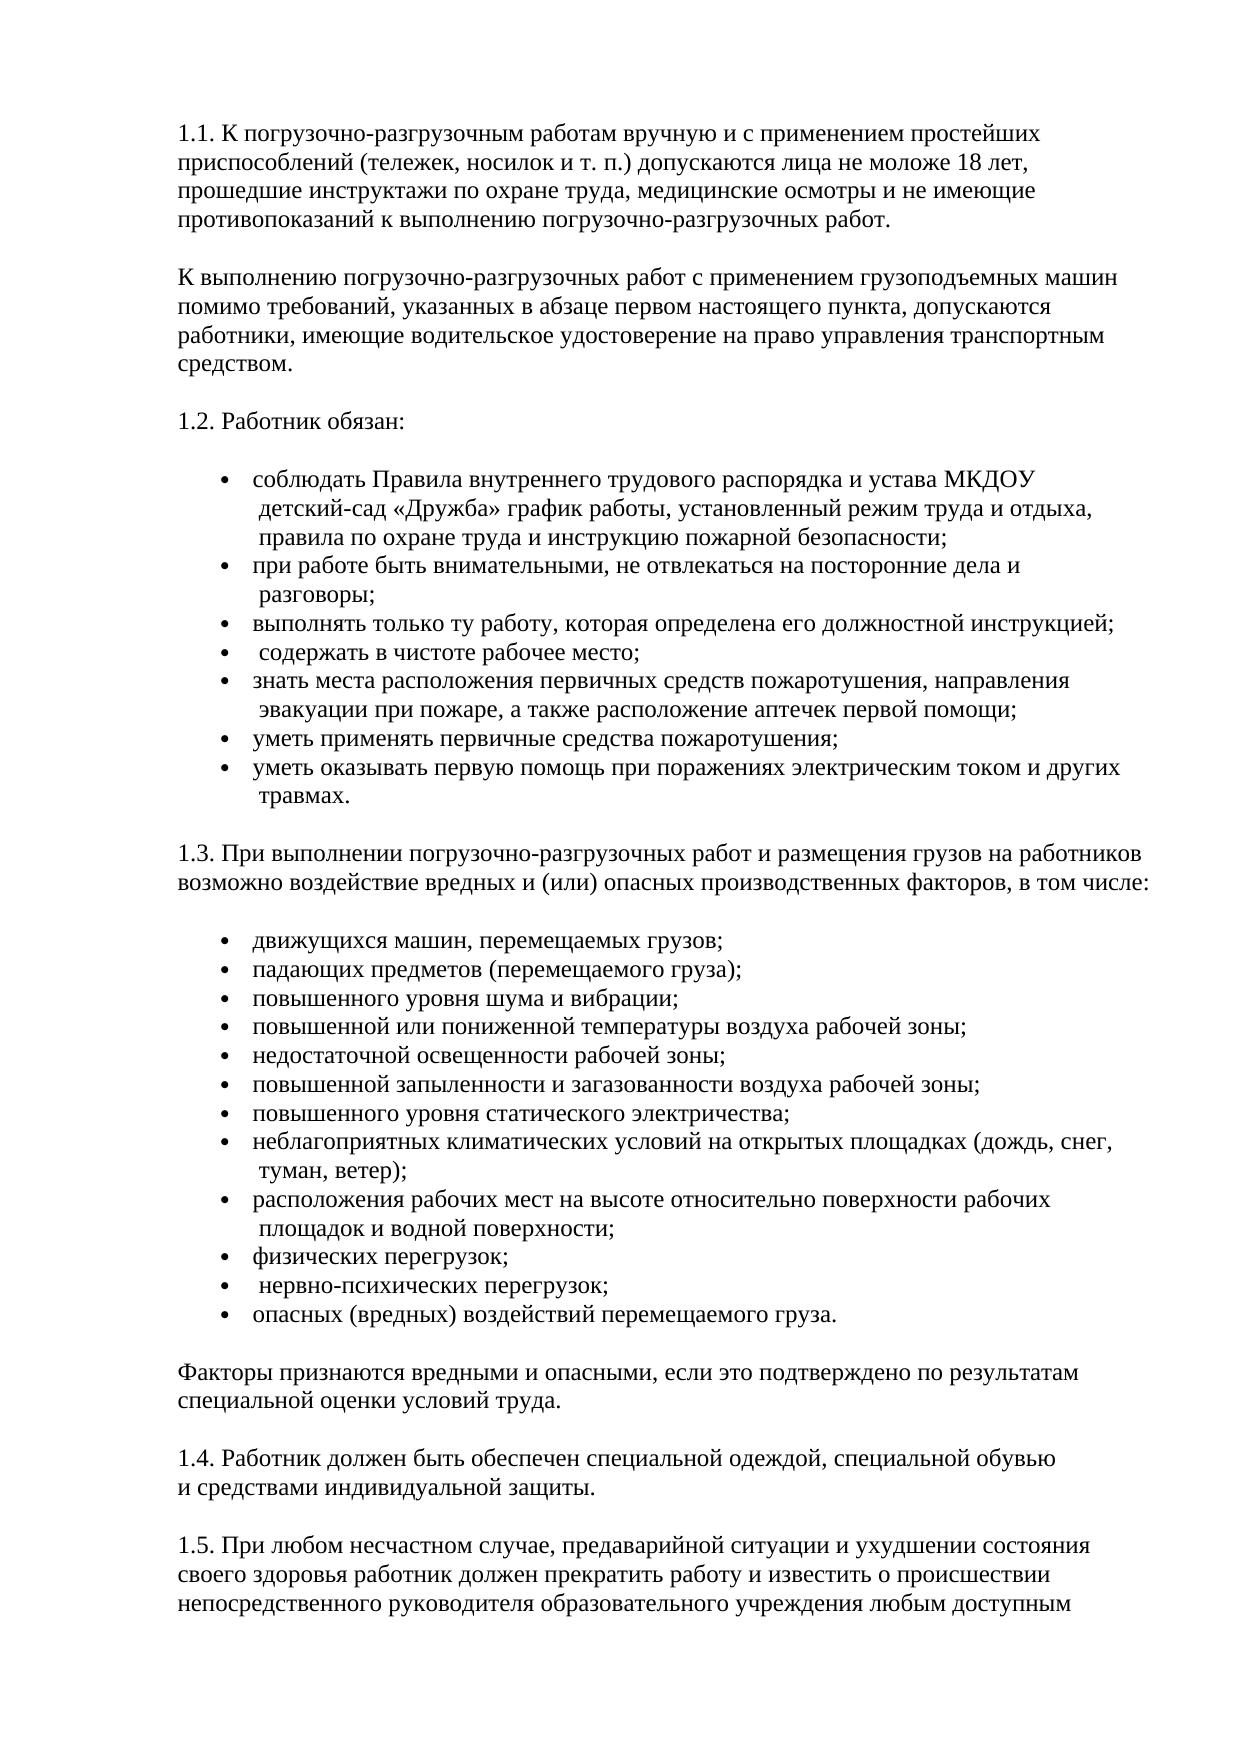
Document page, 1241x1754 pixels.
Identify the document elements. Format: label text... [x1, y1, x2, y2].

list соблюдать Правила внутреннего трудового распорядка и устава МКДОУ детский-сад «Дружба» график работы, установленный режим труда и отдыха, правила по охране труда и инструкцию пожарной безопасности; [221, 464, 1133, 551]
list движущихся машин, перемещаемых грузов; [221, 954, 1133, 983]
list знать места расположения первичных средств пожаротушения, направления эвакуации при пожаре, а также расположение аптечек первой помощи; [221, 666, 1133, 723]
list при работе быть внимательными, не отвлекаться на посторонние дела и разговоры; [221, 551, 1133, 608]
text 1.4. Работник должен быть обеспечен специальной одеждой, специальной обувью и средствами индивидуальной защиты. [177, 1502, 1152, 1559]
list опасных (вредных) воздействий перемещаемого груза. [221, 1357, 1133, 1386]
text К выполнению погрузочно-разгрузочных работ с применением грузоподъемных машин помимо требований, указанных в абзаце первом настоящего пункта, допускаются работники, имеющие водительское удостоверение на право управления транспортным средством. [177, 262, 1152, 377]
list повышенной запыленности и загазованности воздуха рабочей зоны; [221, 1098, 1133, 1127]
text Факторы признаются вредными и опасными, если это подтверждено по результатам специальной оценки условий труда. [177, 1415, 1152, 1473]
list содержать в чистоте рабочее место; [221, 637, 1133, 666]
text 1.1. К погрузочно-разгрузочным работам вручную и с применением простейших приспособлений (тележек, носилок и т. п.) допускаются лица не моложе 18 лет, прошедшие инструктажи по охране труда, медицинские осмотры и не имеющие противопоказаний к выполнению погрузочно-разгрузочных работ. [177, 118, 1152, 233]
list неблагоприятных климатических условий на открытых площадках (дождь, снег, туман, ветер); [221, 1156, 1133, 1213]
list уметь оказывать первую помощь при поражениях электрическим током и других травмах. [221, 781, 1133, 838]
list уметь применять первичные средства пожаротушения; [221, 723, 1133, 752]
list выполнять только ту работу, которая определена его должностной инструкцией; [221, 608, 1133, 637]
text 1.3. При выполнении погрузочно-разгрузочных работ и размещения грузов на работников возможно воздействие вредных и (или) опасных производственных факторов, в том числе: [177, 868, 1152, 925]
list повышенного уровня статического электричества; [221, 1127, 1133, 1156]
list падающих предметов (перемещаемого груза); [221, 983, 1133, 1012]
list расположения рабочих мест на высоте относительно поверхности рабочих площадок и водной поверхности; [221, 1213, 1133, 1271]
list недостаточной освещенности рабочей зоны; [221, 1069, 1133, 1098]
list физических перегрузок; [221, 1271, 1133, 1299]
list повышенной или пониженной температуры воздуха рабочей зоны; [221, 1041, 1133, 1069]
list повышенного уровня шума и вибрации; [221, 1012, 1133, 1041]
list нервно-психических перегрузок; [221, 1299, 1133, 1328]
text 1.2. Работник обязан: [177, 406, 1152, 435]
